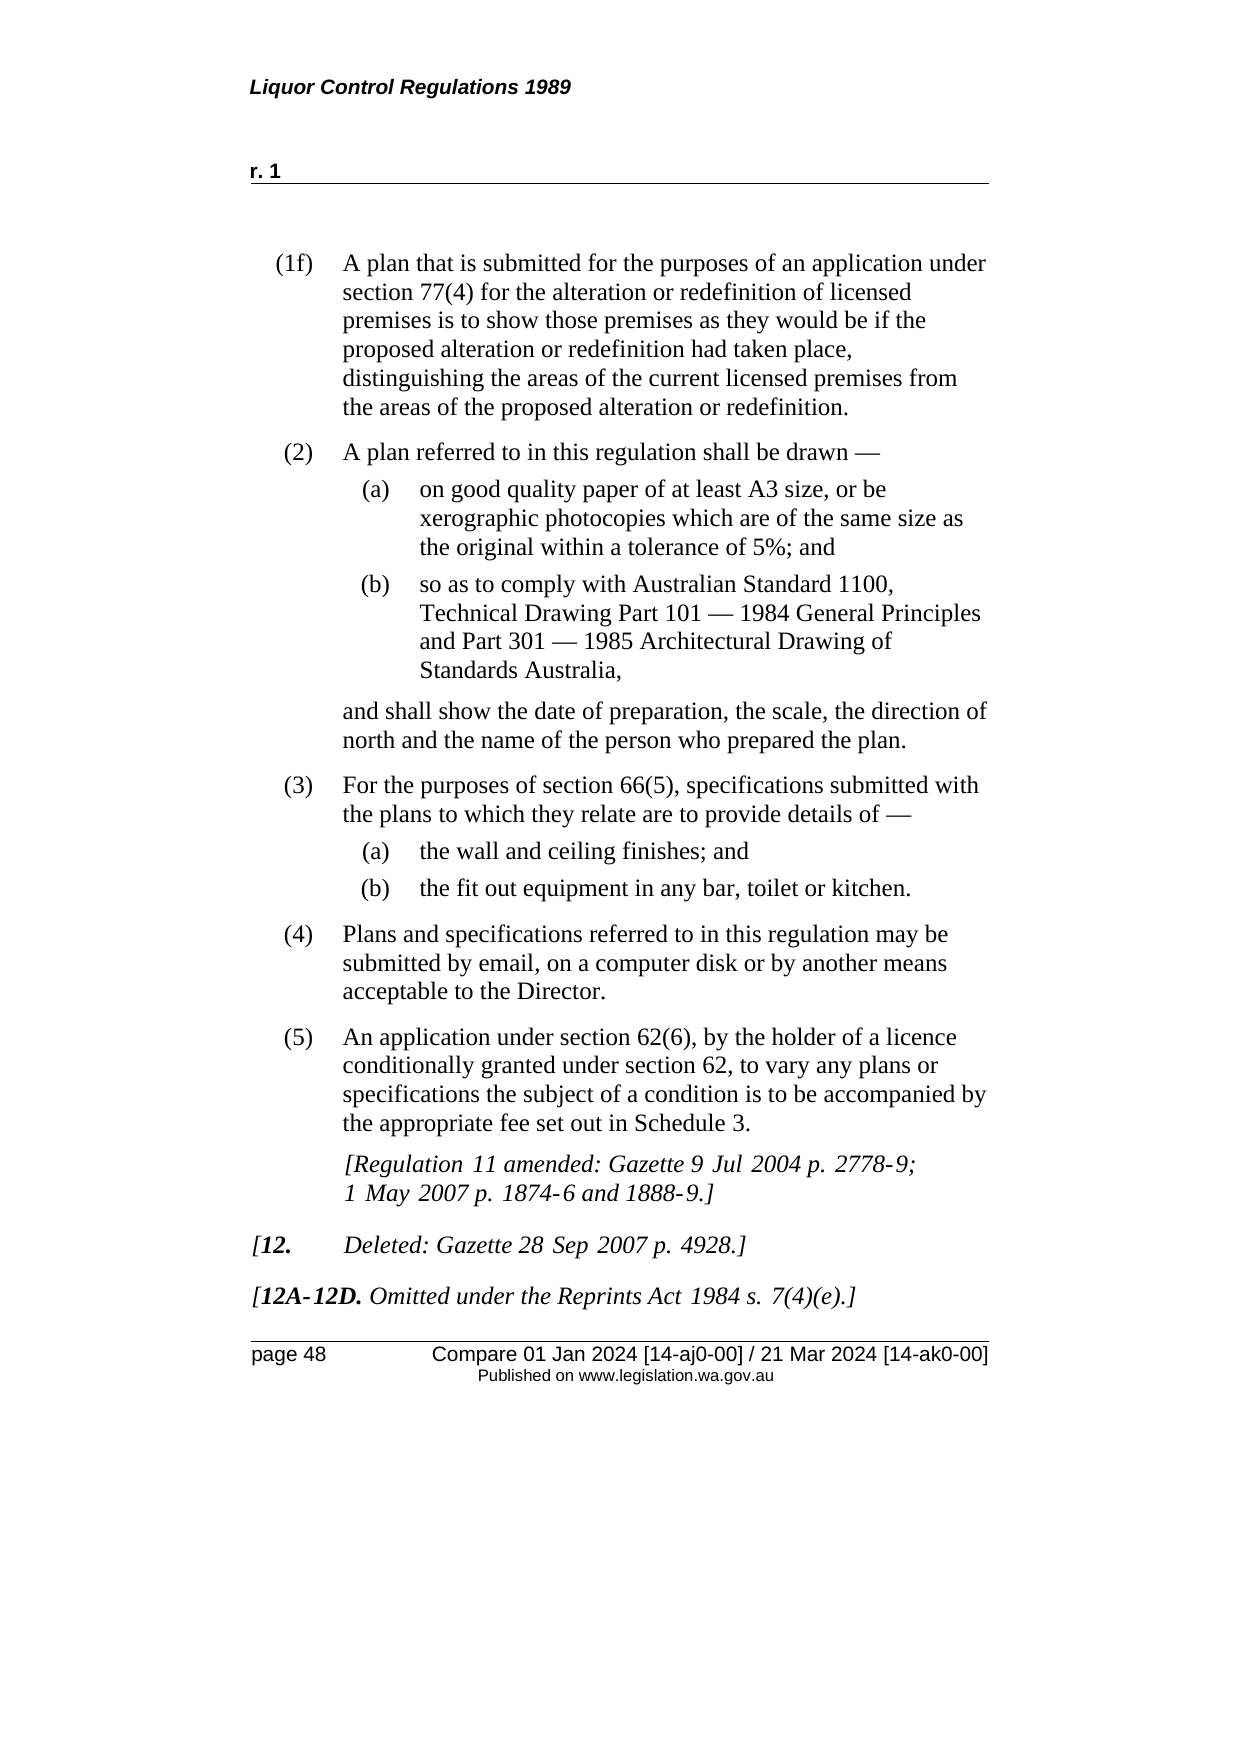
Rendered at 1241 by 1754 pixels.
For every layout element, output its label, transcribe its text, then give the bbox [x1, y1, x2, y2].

text (b) the fit out equipment in any bar, toilet or kitchen. [251, 873, 989, 902]
text (3) For the purposes of section 66(5), specifications submitted with the plans to which they relate are to provide details of — [251, 771, 989, 828]
text and shall show the date of preparation, the scale, the direction of north and the name of the person who prepared the plan. [251, 696, 989, 754]
text (b) so as to comply with Australian Standard 1100, Technical Drawing Part 101 — 1984 General Principles and Part 301 — 1985 Architectural Drawing of Standards Australia, [251, 569, 989, 684]
text (1f) A plan that is submitted for the purposes of an application under section 77(4) for the alteration or redefinition of licensed premises is to show those premises as they would be if the proposed alteration or redefinition had taken place, distinguishing the areas of the current licensed premises from the areas of the proposed alteration or redefinition. [251, 248, 989, 421]
text (a) on good quality paper of at least A3 size, or be xerographic photocopies which are of the same size as the original within a tolerance of 5%; and [251, 474, 989, 561]
text (5) An application under section 62(6), by the holder of a licence conditionally granted under section 62, to vary any plans or specifications the subject of a condition is to be accompanied by the appropriate fee set out in Schedule 3. [251, 1022, 989, 1137]
text [Regulation 11 amended: Gazette 9 Jul 2004 p. 2778-9; 1 May 2007 p. 1874-6 and 1888-9.] [251, 1149, 989, 1207]
text (4) Plans and specifications referred to in this regulation may be submitted by email, on a computer disk or by another means acceptable to the Director. [251, 919, 989, 1005]
text [12. Deleted: Gazette 28 Sep 2007 p. 4928.] [251, 1230, 989, 1258]
text (2) A plan referred to in this regulation shall be drawn — [251, 437, 989, 466]
text (a) the wall and ceiling finishes; and [251, 836, 989, 865]
text [12A-12D. Omitted under the Reprints Act 1984 s. 7(4)(e).] [251, 1281, 989, 1310]
